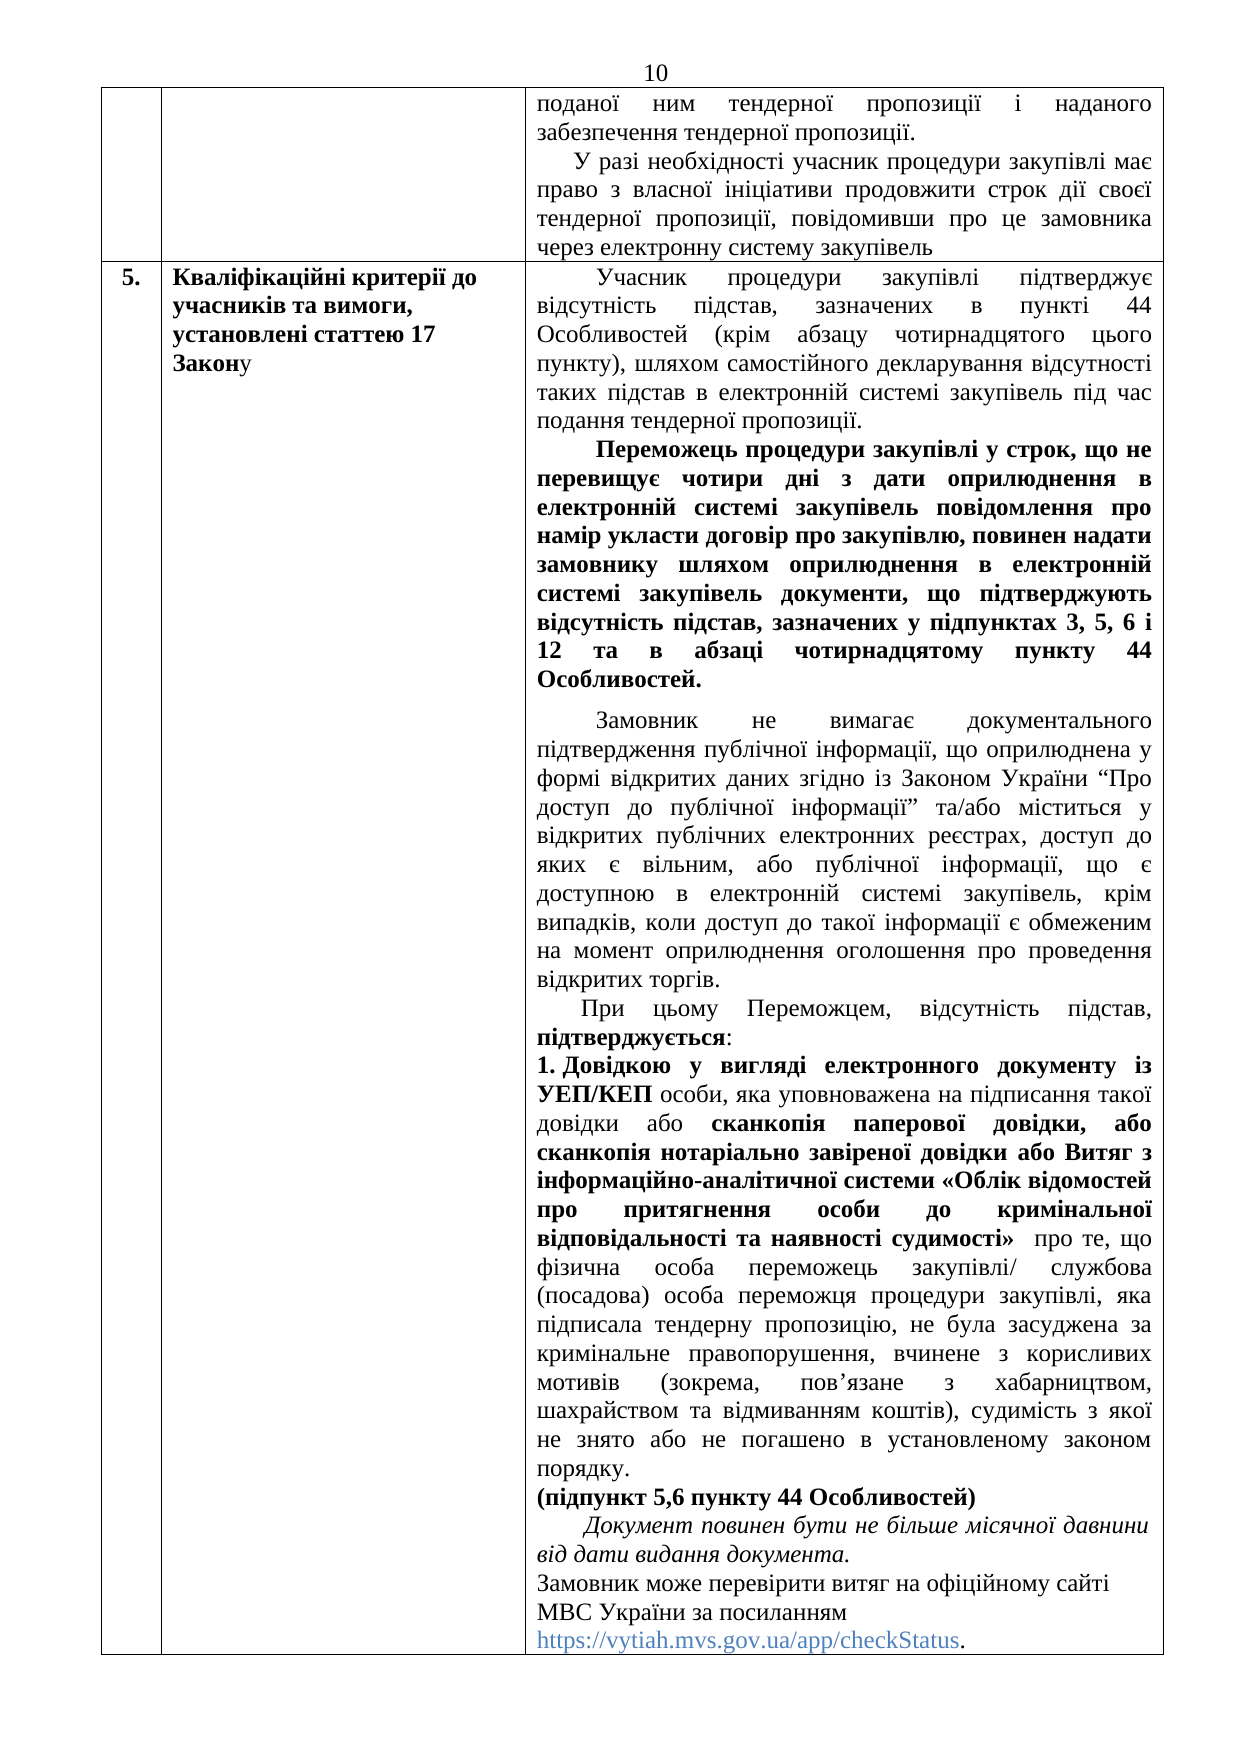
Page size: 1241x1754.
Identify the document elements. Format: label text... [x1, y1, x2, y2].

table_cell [162, 262, 525, 1654]
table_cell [162, 88, 525, 261]
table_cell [526, 88, 1163, 261]
table_cell 4. [102, 88, 161, 261]
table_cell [526, 262, 1163, 1654]
table_cell 5. [102, 262, 161, 1654]
